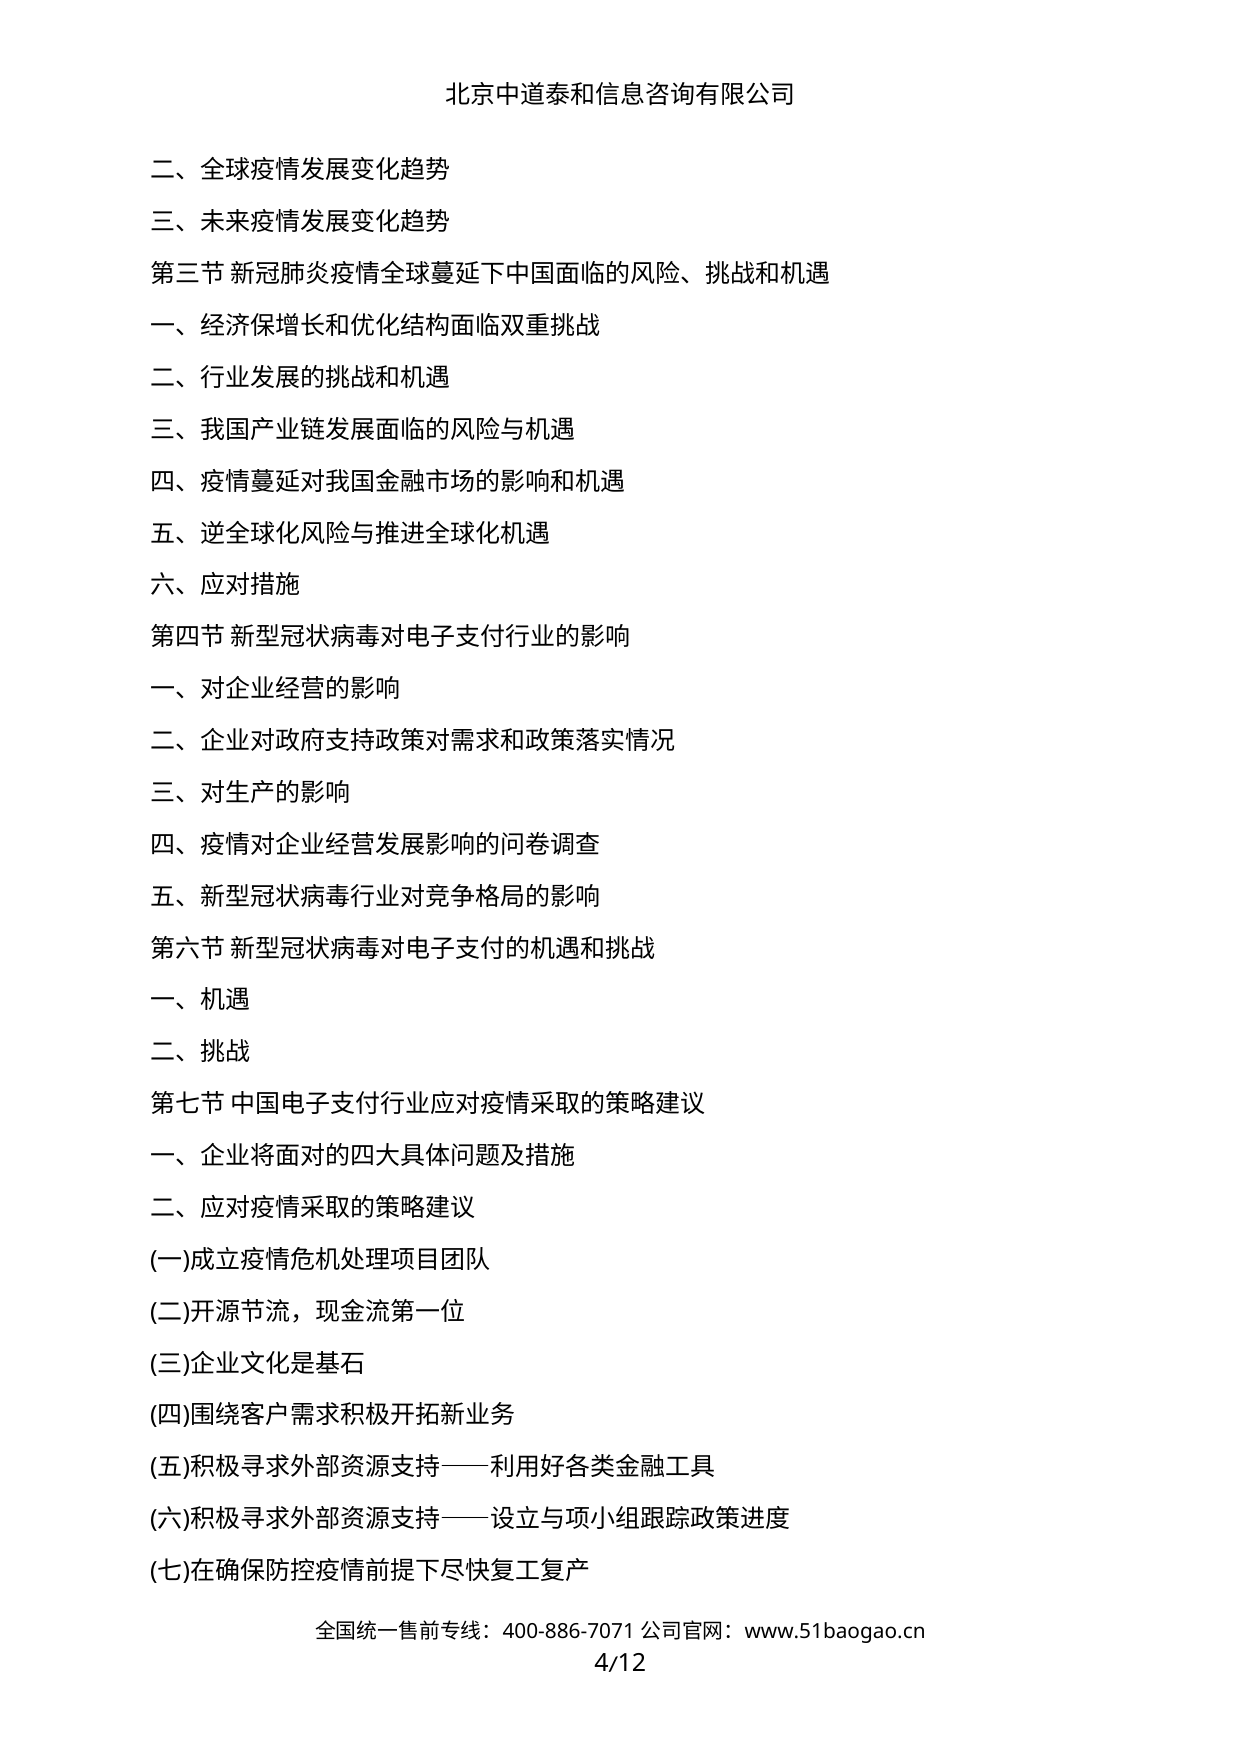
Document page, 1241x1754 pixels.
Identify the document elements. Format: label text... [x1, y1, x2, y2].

text (二)开源节流，现金流第一位 [150, 1291, 1090, 1327]
text (七)在确保防控疫情前提下尽快复工复产 [150, 1551, 1090, 1587]
text 六、应对措施 [150, 565, 1090, 601]
text (四)围绕客户需求积极开拓新业务 [150, 1395, 1090, 1431]
text 第六节 新型冠状病毒对电子支付的机遇和挑战 [150, 928, 1090, 964]
text 二、应对疫情采取的策略建议 [150, 1187, 1090, 1224]
text (六)积极寻求外部资源支持——设立与项小组跟踪政策进度 [150, 1499, 1090, 1535]
text 一、机遇 [150, 980, 1090, 1016]
text 第三节 新冠肺炎疫情全球蔓延下中国面临的风险、挑战和机遇 [150, 254, 1090, 290]
text 一、经济保增长和优化结构面临双重挑战 [150, 306, 1090, 342]
text 二、企业对政府支持政策对需求和政策落实情况 [150, 721, 1090, 757]
text 五、新型冠状病毒行业对竞争格局的影响 [150, 876, 1090, 912]
text 五、逆全球化风险与推进全球化机遇 [150, 513, 1090, 549]
text (五)积极寻求外部资源支持——利用好各类金融工具 [150, 1447, 1090, 1483]
text 四、疫情蔓延对我国金融市场的影响和机遇 [150, 461, 1090, 497]
text 三、对生产的影响 [150, 772, 1090, 809]
text 二、挑战 [150, 1032, 1090, 1068]
text 三、我国产业链发展面临的风险与机遇 [150, 409, 1090, 446]
text 一、企业将面对的四大具体问题及措施 [150, 1136, 1090, 1172]
text 三、未来疫情发展变化趋势 [150, 202, 1090, 238]
text 一、对企业经营的影响 [150, 669, 1090, 705]
text 二、全球疫情发展变化趋势 [150, 150, 1090, 186]
text 四、疫情对企业经营发展影响的问卷调查 [150, 824, 1090, 861]
text (三)企业文化是基石 [150, 1343, 1090, 1379]
text 第七节 中国电子支付行业应对疫情采取的策略建议 [150, 1084, 1090, 1120]
text (一)成立疫情危机处理项目团队 [150, 1239, 1090, 1276]
text 二、行业发展的挑战和机遇 [150, 357, 1090, 394]
text 第四节 新型冠状病毒对电子支付行业的影响 [150, 617, 1090, 653]
